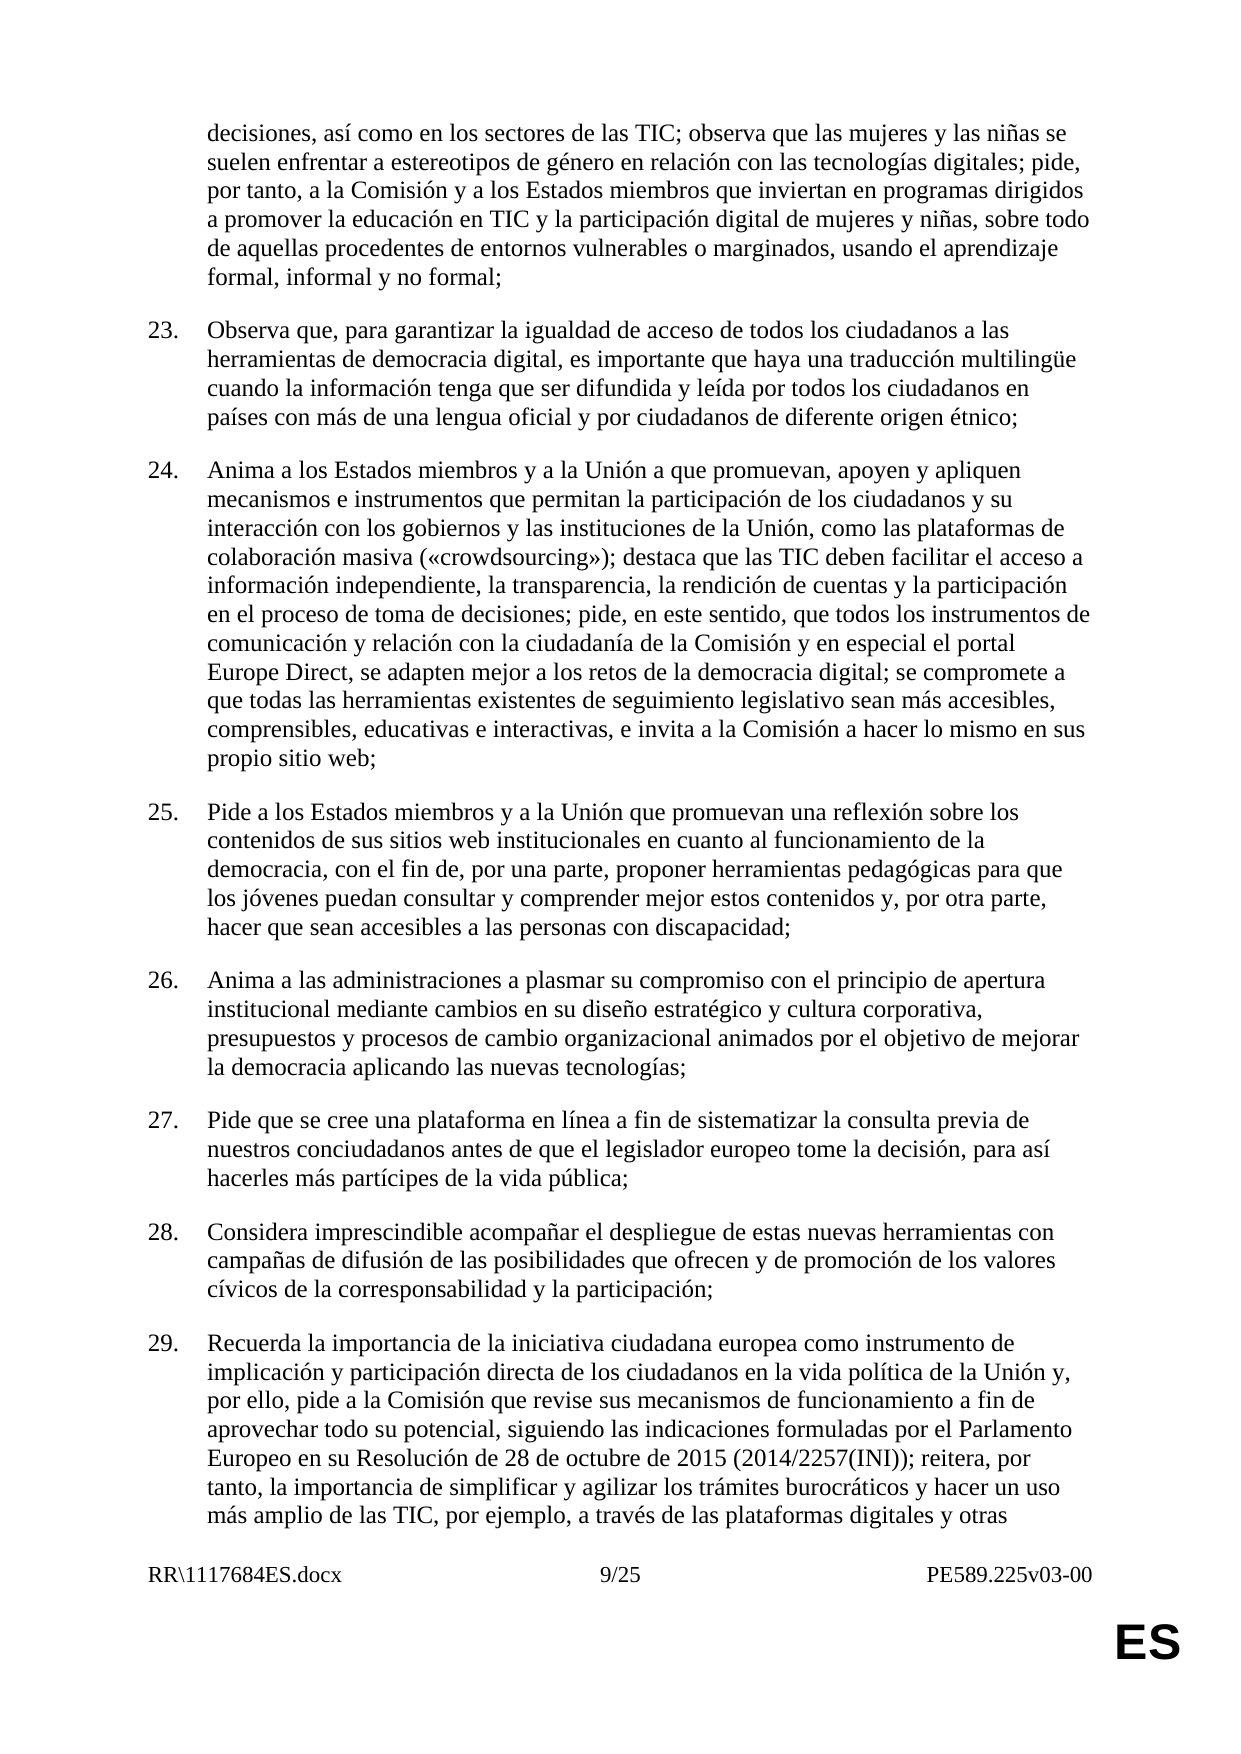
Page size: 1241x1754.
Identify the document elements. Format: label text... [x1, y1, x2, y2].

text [148, 1328, 1092, 1529]
text 25. Pide a los Estados miembros y a la Unión que promuevan una reflexión sobre los contenidos de sus sitios web institucionales en cuanto al funcionamiento de la democracia, con el fin de, por una parte, proponer herramientas pedagógicas para que los jóvenes puedan consultar y comprender mejor estos contenidos y, por otra parte, hacer que sean accesibles a las personas con discapacidad; [148, 797, 1092, 941]
text 24. Anima a los Estados miembros y a la Unión a que promuevan, apoyen y apliquen mecanismos e instrumentos que permitan la participación de los ciudadanos y su interacción con los gobiernos y las instituciones de la Unión, como las plataformas de colaboración masiva («crowdsourcing»); destaca que las TIC deben facilitar el acceso a información independiente, la transparencia, la rendición de cuentas y la participación en el proceso de toma de decisiones; pide, en este sentido, que todos los instrumentos de comunicación y relación con la ciudadanía de la Comisión y en especial el portal Europe Direct, se adapten mejor a los retos de la democracia digital; se compromete a que todas las herramientas existentes de seguimiento legislativo sean más accesibles, comprensibles, educativas e interactivas, e invita a la Comisión a hacer lo mismo en sus propio sitio web; [148, 456, 1092, 772]
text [148, 118, 1092, 291]
text 28. Considera imprescindible acompañar el despliegue de estas nuevas herramientas con campañas de difusión de las posibilidades que ofrecen y de promoción de los valores cívicos de la corresponsabilidad y la participación; [148, 1217, 1092, 1303]
text 23. Observa que, para garantizar la igualdad de acceso de todos los ciudadanos a las herramientas de democracia digital, es importante que haya una traducción multilingüe cuando la información tenga que ser difundida y leída por todos los ciudadanos en países con más de una lengua oficial y por ciudadanos de diferente origen étnico; [148, 316, 1092, 431]
text 27. Pide que se cree una plataforma en línea a fin de sistematizar la consulta previa de nuestros conciudadanos antes de que el legislador europeo tome la decisión, para así hacerles más partícipes de la vida pública; [148, 1106, 1092, 1192]
text 26. Anima a las administraciones a plasmar su compromiso con el principio de apertura institucional mediante cambios en su diseño estratégico y cultura corporativa, presupuestos y procesos de cambio organizacional animados por el objetivo de mejorar la democracia aplicando las nuevas tecnologías; [148, 966, 1092, 1081]
